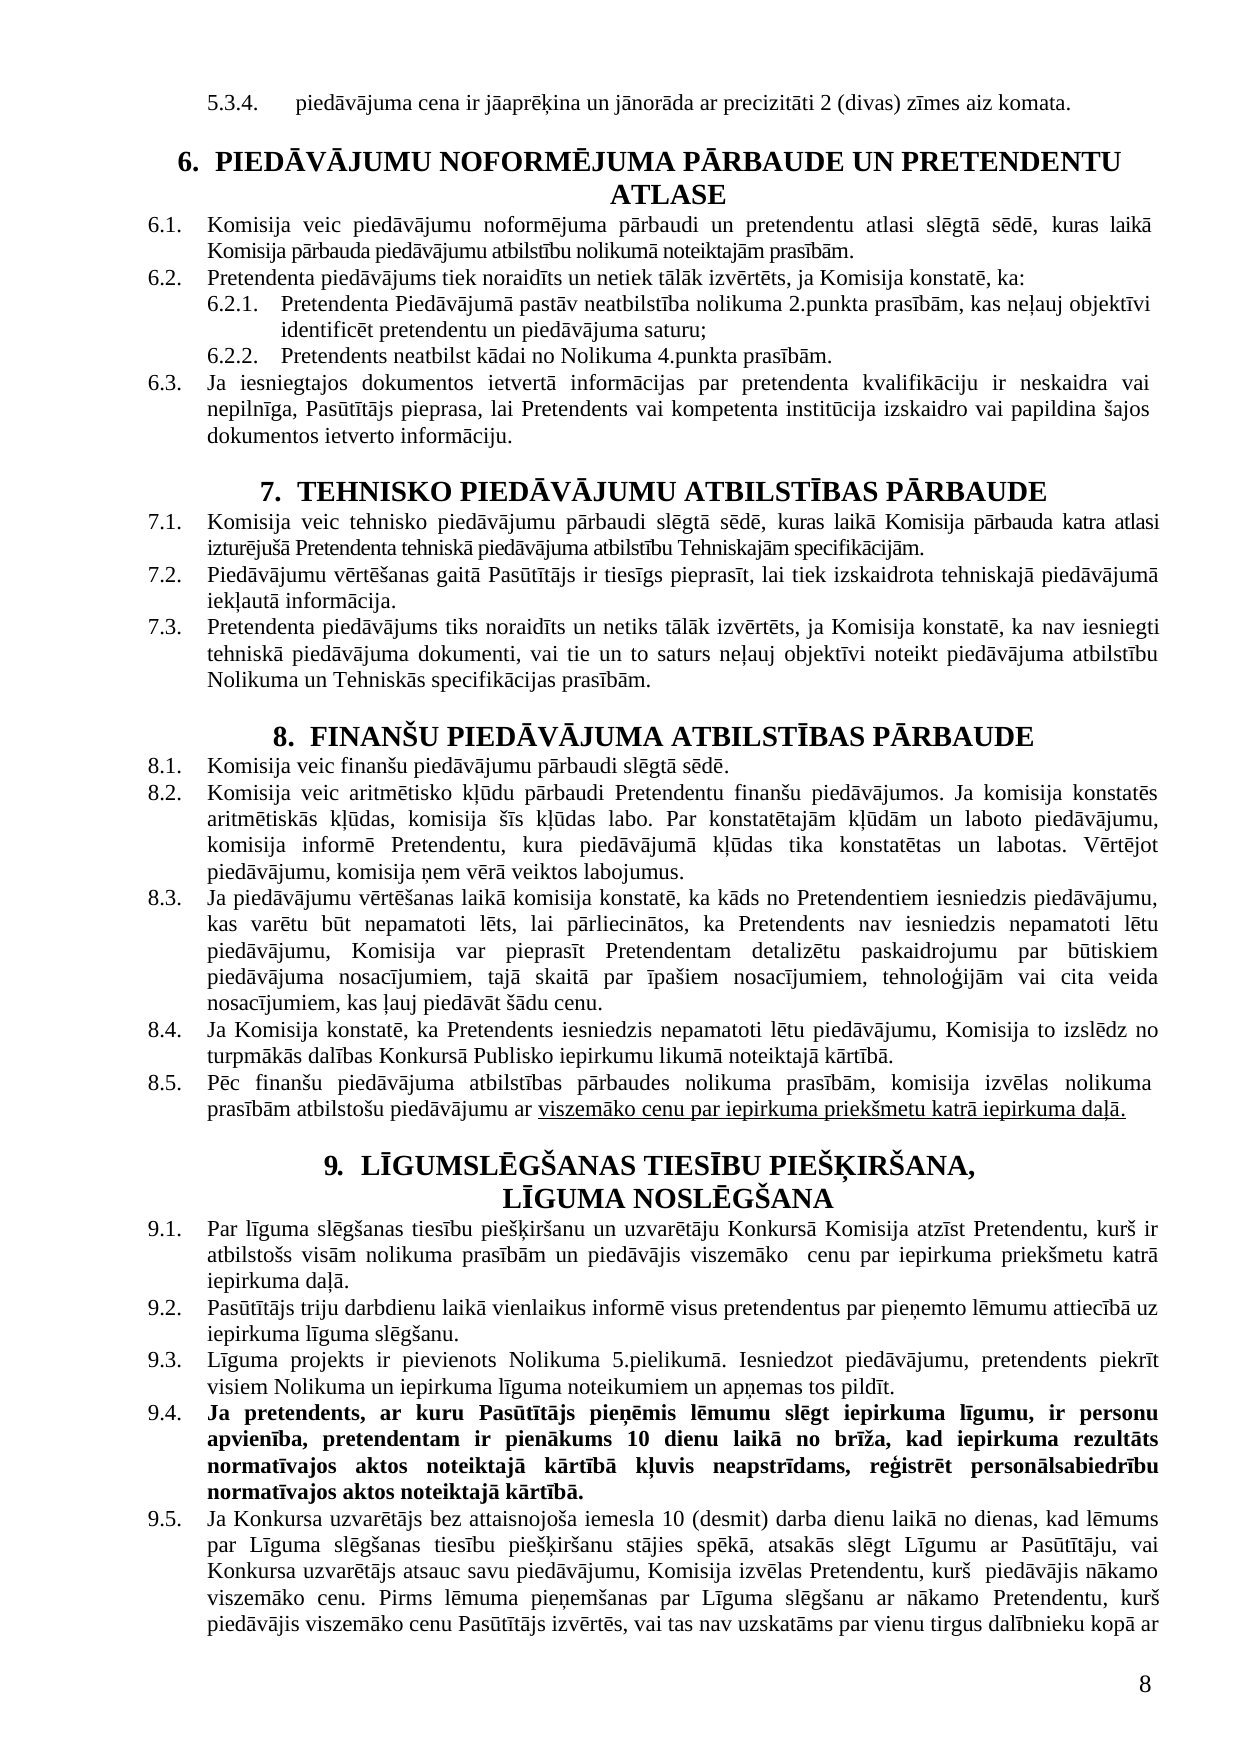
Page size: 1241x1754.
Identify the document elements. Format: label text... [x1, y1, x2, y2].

list Ja iesniegtajos dokumentos ietvertā informācijas par pretendenta kvalifikāciju ir neskaidra vai nepilnīga, Pasūtītājs pieprasa, lai Pretendents vai kompetenta institūcija izskaidro vai papildina šajos dokumentos ietverto informāciju. [148, 369, 1152, 448]
list Komisija veic finanšu piedāvājumu pārbaudi slēgtā sēdē. [148, 752, 1160, 779]
list Pretendents neatbilst kādai no Nolikuma 4.punkta prasībām. [207, 343, 1152, 369]
list Komisija veic aritmētisko kļūdu pārbaudi Pretendentu finanšu piedāvājumos. Ja komisija konstatēs aritmētiskās kļūdas, komisija šīs kļūdas labo. Par konstatētajām kļūdām un laboto piedāvājumu, komisija informē Pretendentu, kura piedāvājumā kļūdas tika konstatētas un labotas. Vērtējot piedāvājumu, komisija ņem vērā veiktos labojumus. [148, 779, 1160, 884]
list Komisija veic piedāvājumu noformējuma pārbaudi un pretendentu atlasi slēgtā sēdē, kuras laikā Komisija pārbauda piedāvājumu atbilstību nolikumā noteiktajām prasībām. [148, 211, 1152, 263]
list Pēc finanšu piedāvājuma atbilstības pārbaudes nolikuma prasībām, komisija izvēlas nolikuma prasībām atbilstošu piedāvājumu ar viszemāko cenu par iepirkuma priekšmetu katrā iepirkuma daļā. [148, 1068, 1152, 1121]
text līguma noslēgšana [185, 1181, 1152, 1215]
list Pretendenta Piedāvājumā pastāv neatbilstība nolikuma 2.punkta prasībām, kas neļauj objektīvi identificēt pretendentu un piedāvājuma saturu; [207, 290, 1152, 343]
list Ja Komisija konstatē, ka Pretendents iesniedzis nepamatoti lētu piedāvājumu, Komisija to izslēdz no turpmākās dalības Konkursā Publisko iepirkumu likumā noteiktajā kārtībā. [148, 1016, 1160, 1068]
list finanšu piedāvājuma atbilstības pārbaude [148, 719, 1160, 752]
list Pretendenta piedāvājums tiek noraidīts un netiek tālāk izvērtēts, ja Komisija konstatē, ka: [148, 263, 1152, 290]
list Par līguma slēgšanas tiesību piešķiršanu un uzvarētāju Konkursā Komisija atzīst Pretendentu, kurš ir atbilstošs visām nolikuma prasībām un piedāvājis viszemāko cenu par iepirkuma priekšmetu katrā iepirkuma daļā. [148, 1215, 1160, 1294]
list Ja pretendents, ar kuru Pasūtītājs pieņēmis lēmumu slēgt iepirkuma līgumu, ir personu apvienība, pretendentam ir pienākums 10 dienu laikā no brīža, kad iepirkuma rezultāts normatīvajos aktos noteiktajā kārtībā kļuvis neapstrīdams, reģistrēt personālsabiedrību normatīvajos aktos noteiktajā kārtībā. [148, 1399, 1160, 1504]
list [148, 1504, 1160, 1636]
list Piedāvājumu NOFORMĒJUMA pārbaude UN PRETENDENTU ATLASE [148, 144, 1152, 211]
list Piedāvājumu vērtēšanas gaitā Pasūtītājs ir tiesīgs pieprasīt, lai tiek izskaidrota tehniskajā piedāvājumā iekļautā informācija. [148, 561, 1160, 613]
list Ja piedāvājumu vērtēšanas laikā komisija konstatē, ka kāds no Pretendentiem iesniedzis piedāvājumu, kas varētu būt nepamatoti lēts, lai pārliecinātos, ka Pretendents nav iesniedzis nepamatoti lētu piedāvājumu, Komisija var pieprasīt Pretendentam detalizētu paskaidrojumu par būtiskiem piedāvājuma nosacījumiem, tajā skaitā par īpašiem nosacījumiem, tehnoloģijām vai cita veida nosacījumiem, kas ļauj piedāvāt šādu cenu. [148, 884, 1160, 1016]
list Pasūtītājs triju darbdienu laikā vienlaikus informē visus pretendentus par pieņemto lēmumu attiecībā uz iepirkuma līguma slēgšanu. [148, 1294, 1160, 1346]
list Pretendenta piedāvājums tiks noraidīts un netiks tālāk izvērtēts, ja Komisija konstatē, ka nav iesniegti tehniskā piedāvājuma dokumenti, vai tie un to saturs neļauj objektīvi noteikt piedāvājuma atbilstību Nolikuma un Tehniskās specifikācijas prasībām. [148, 613, 1160, 692]
list Līgumslēgšanas tiesību piešķiršana, [148, 1148, 1152, 1181]
list piedāvājuma cena ir jāaprēķina un jānorāda ar precizitāti 2 (divas) zīmes aiz komata. [207, 89, 1152, 115]
list Komisija veic tehnisko piedāvājumu pārbaudi slēgtā sēdē, kuras laikā Komisija pārbauda katra atlasi izturējušā Pretendenta tehniskā piedāvājuma atbilstību Tehniskajām specifikācijām. [148, 508, 1160, 561]
list TehniskO piedāvājumU atbilstības pārbaude [148, 474, 1160, 508]
list Līguma projekts ir pievienots Nolikuma 5.pielikumā. Iesniedzot piedāvājumu, pretendents piekrīt visiem Nolikuma un iepirkuma līguma noteikumiem un apņemas tos pildīt. [148, 1346, 1160, 1399]
